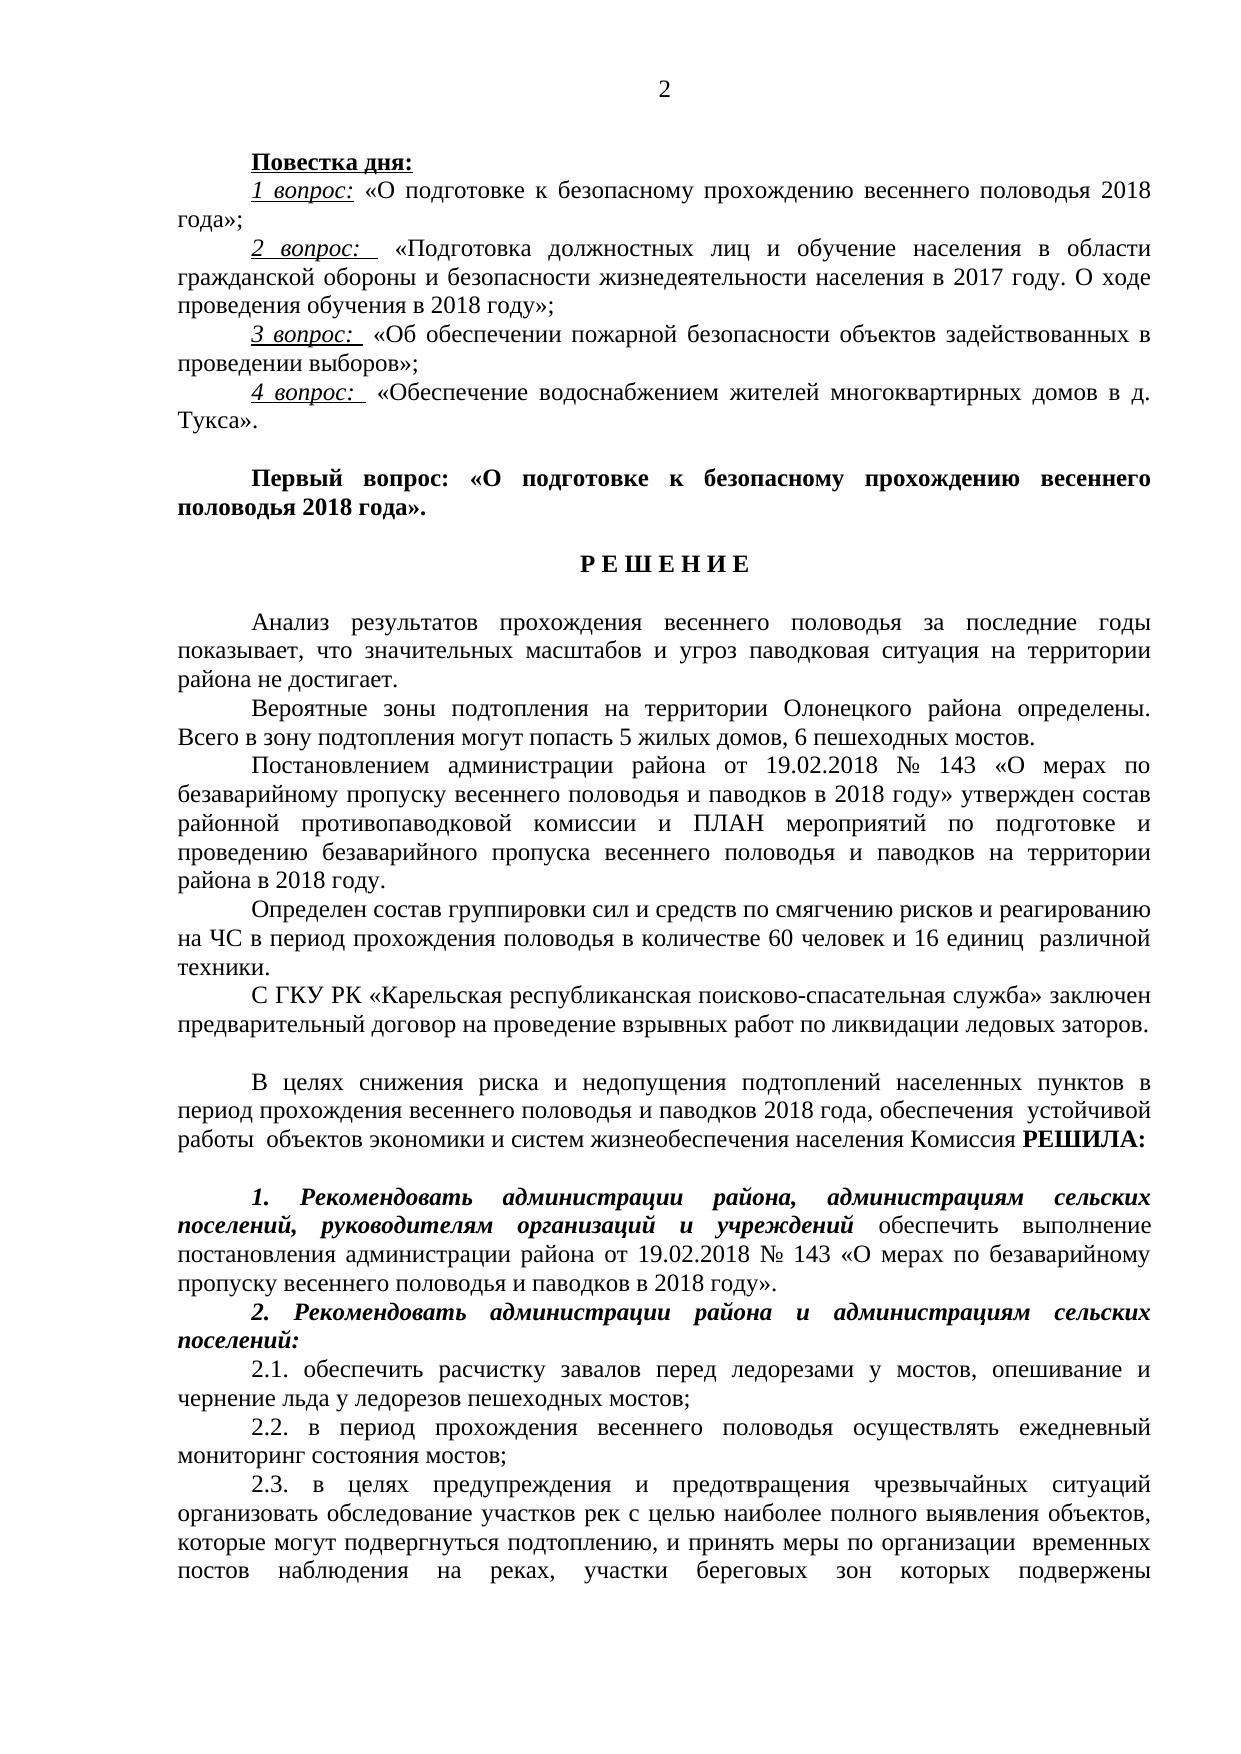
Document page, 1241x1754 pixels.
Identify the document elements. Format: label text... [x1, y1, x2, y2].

text 1 вопрос: «О подготовке к безопасному прохождению весеннего половодья 2018 года»; [177, 176, 1152, 233]
text 2.2. в период прохождения весеннего половодья осуществлять ежедневный мониторинг состояния мостов; [177, 1412, 1152, 1469]
text Определен состав группировки сил и средств по смягчению рисков и реагированию на ЧС в период прохождения половодья в количестве 60 человек и 16 единиц различной техники. [177, 894, 1152, 981]
text 1. Рекомендовать администрации района, администрациям сельских поселений, руководителям организаций и учреждений обеспечить выполнение постановления администрации района от 19.02.2018 № 143 «О мерах по безаварийному пропуску весеннего половодья и паводков в 2018 году». [177, 1182, 1152, 1297]
text 2. Рекомендовать администрации района и администрациям сельских поселений: [177, 1297, 1152, 1354]
text Вероятные зоны подтопления на территории Олонецкого района определены. Всего в зону подтопления могут попасть 5 жилых домов, 6 пешеходных мостов. [177, 693, 1152, 751]
text Р Е Ш Е Н И Е [177, 549, 1152, 578]
text Повестка дня: [177, 147, 1152, 176]
text Первый вопрос: «О подготовке к безопасному прохождению весеннего половодья 2018 года». [177, 463, 1152, 521]
text В целях снижения риска и недопущения подтоплений населенных пунктов в период прохождения весеннего половодья и паводков 2018 года, обеспечения устойчивой работы объектов экономики и систем жизнеобеспечения населения Комиссия РЕШИЛА: [177, 1067, 1152, 1153]
text Анализ результатов прохождения весеннего половодья за последние годы показывает, что значительных масштабов и угроз паводковая ситуация на территории района не достигает. [177, 607, 1152, 693]
text 2.1. обеспечить расчистку завалов перед ледорезами у мостов, опешивание и чернение льда у ледорезов пешеходных мостов; [177, 1354, 1152, 1412]
text 2 вопрос: «Подготовка должностных лиц и обучение населения в области гражданской обороны и безопасности жизнедеятельности населения в 2017 году. О ходе проведения обучения в 2018 году»; [177, 233, 1152, 319]
text 3 вопрос: «Об обеспечении пожарной безопасности объектов задействованных в проведении выборов»; [177, 319, 1152, 377]
text С ГКУ РК «Карельская республиканская поисково-спасательная служба» заключен предварительный договор на проведение взрывных работ по ликвидации ледовых заторов. [177, 981, 1152, 1038]
text Постановлением администрации района от 19.02.2018 № 143 «О мерах по безаварийному пропуску весеннего половодья и паводков в 2018 году» утвержден состав районной противопаводковой комиссии и ПЛАН мероприятий по подготовке и проведению безаварийного пропуска весеннего половодья и паводков на территории района в 2018 году. [177, 751, 1152, 894]
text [177, 1469, 1152, 1584]
text 4 вопрос: «Обеспечение водоснабжением жителей многоквартирных домов в д. Тукса». [177, 377, 1152, 434]
